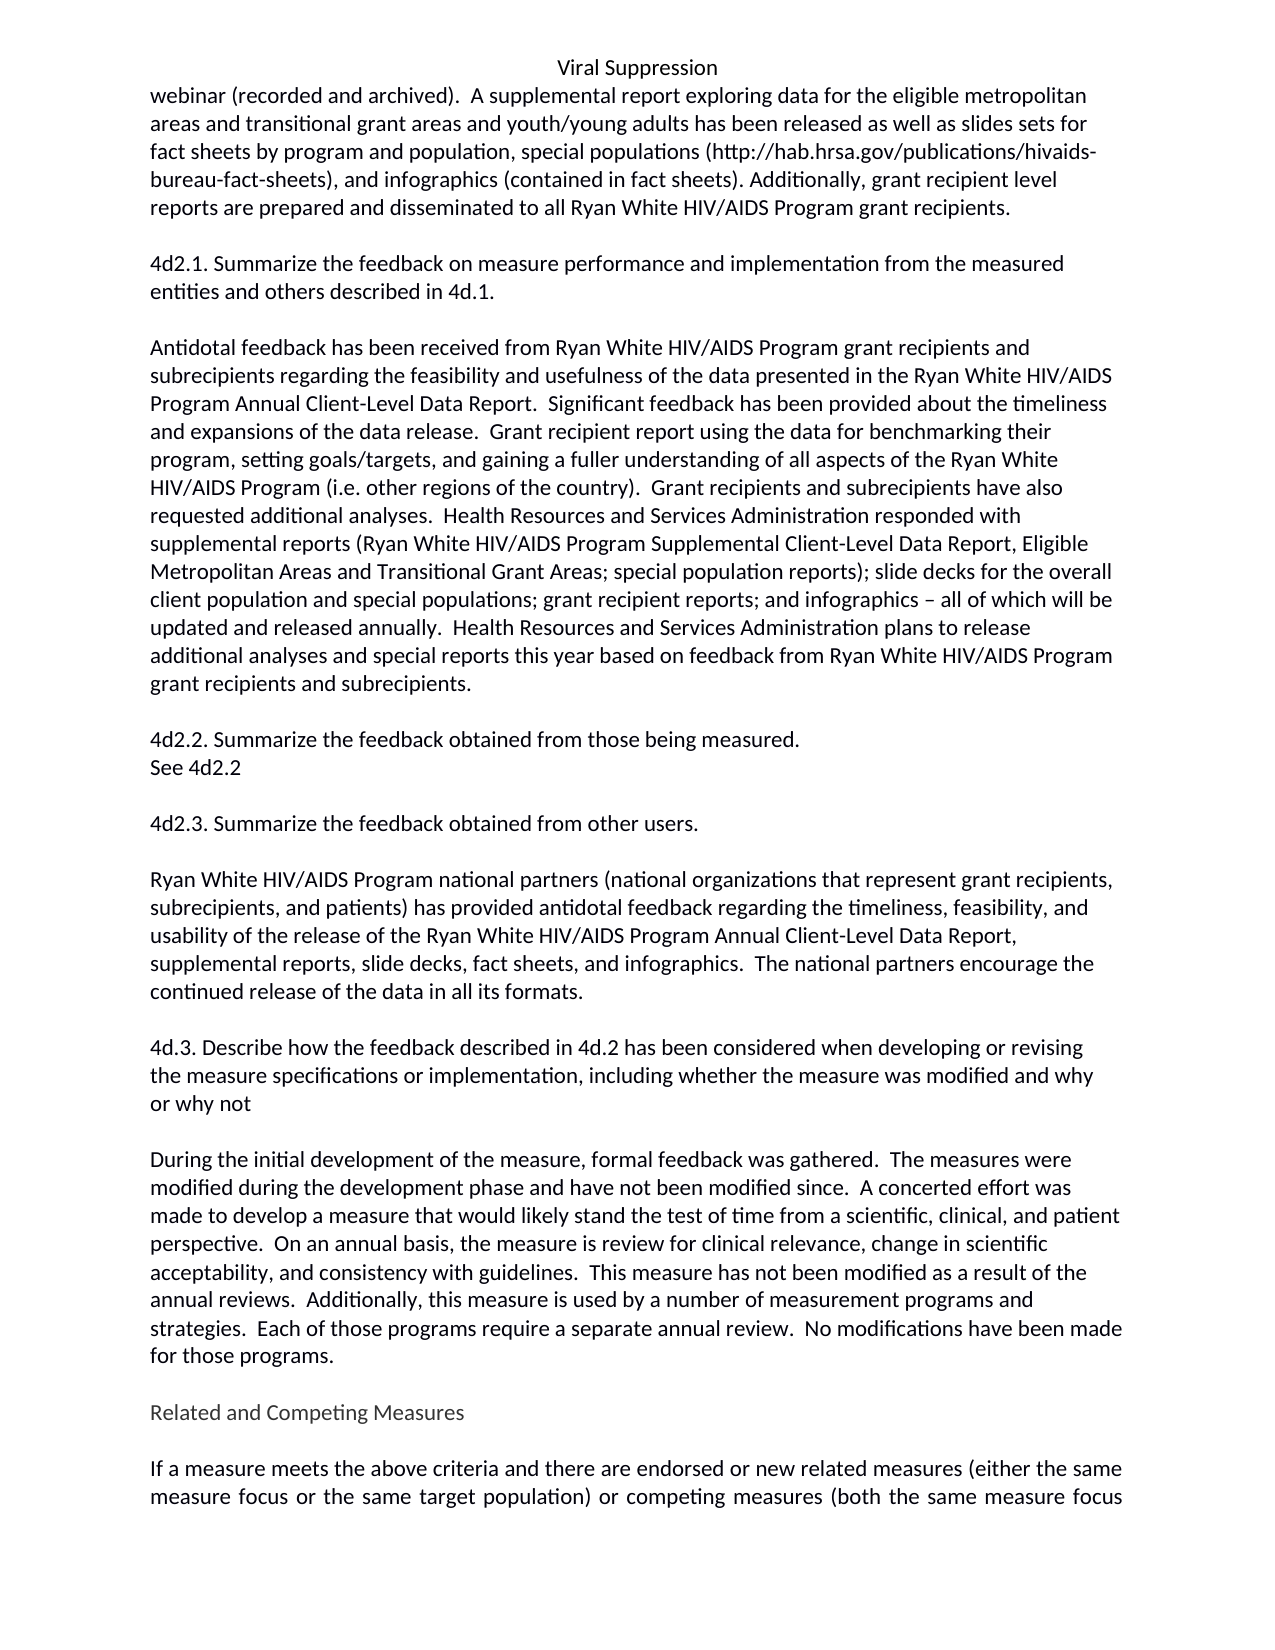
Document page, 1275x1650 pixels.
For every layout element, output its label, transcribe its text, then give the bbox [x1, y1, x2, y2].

text Antidotal feedback has been received from Ryan White HIV/AIDS Program grant recipients and subrecipients regarding the feasibility and usefulness of the data presented in the Ryan White HIV/AIDS Program Annual Client-Level Data Report. Significant feedback has been provided about the timeliness and expansions of the data release. Grant recipient report using the data for benchmarking their program, setting goals/targets, and gaining a fuller understanding of all aspects of the Ryan White HIV/AIDS Program (i.e. other regions of the country). Grant recipients and subrecipients have also requested additional analyses. Health Resources and Services Administration responded with supplemental reports (Ryan White HIV/AIDS Program Supplemental Client-Level Data Report, Eligible Metropolitan Areas and Transitional Grant Areas; special population reports); slide decks for the overall client population and special populations; grant recipient reports; and infographics – all of which will be updated and released annually. Health Resources and Services Administration plans to release additional analyses and special reports this year based on feedback from Ryan White HIV/AIDS Program grant recipients and subrecipients. [150, 333, 1125, 697]
text 4d.3. Describe how the feedback described in 4d.2 has been considered when developing or revising the measure specifications or implementation, including whether the measure was modified and why or why not [150, 1033, 1102, 1117]
text 4d2.2. Summarize the feedback obtained from those being measured. [150, 725, 1125, 753]
text 4d2.3. Summarize the feedback obtained from other users. [150, 809, 1125, 837]
text During the initial development of the measure, formal feedback was gathered. The measures were modified during the development phase and have not been modified since. A concerted effort was made to develop a measure that would likely stand the test of time from a scientific, clinical, and patient perspective. On an annual basis, the measure is review for clinical relevance, change in scientific acceptability, and consistency with guidelines. This measure has not been modified as a result of the annual reviews. Additionally, this measure is used by a number of measurement programs and strategies. Each of those programs require a separate annual review. No modifications have been made for those programs. [150, 1146, 1125, 1370]
text Related and Competing Measures [150, 1398, 1125, 1426]
text Ryan White HIV/AIDS Program national partners (national organizations that represent grant recipients, subrecipients, and patients) has provided antidotal feedback regarding the timeliness, feasibility, and usability of the release of the Ryan White HIV/AIDS Program Annual Client-Level Data Report, supplemental reports, slide decks, fact sheets, and infographics. The national partners encourage the continued release of the data in all its formats. [150, 865, 1125, 1005]
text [150, 1454, 1125, 1510]
text 4d2.1. Summarize the feedback on measure performance and implementation from the measured entities and others described in 4d.1. [150, 249, 1125, 305]
text See 4d2.2 [150, 753, 1125, 781]
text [150, 81, 1108, 221]
